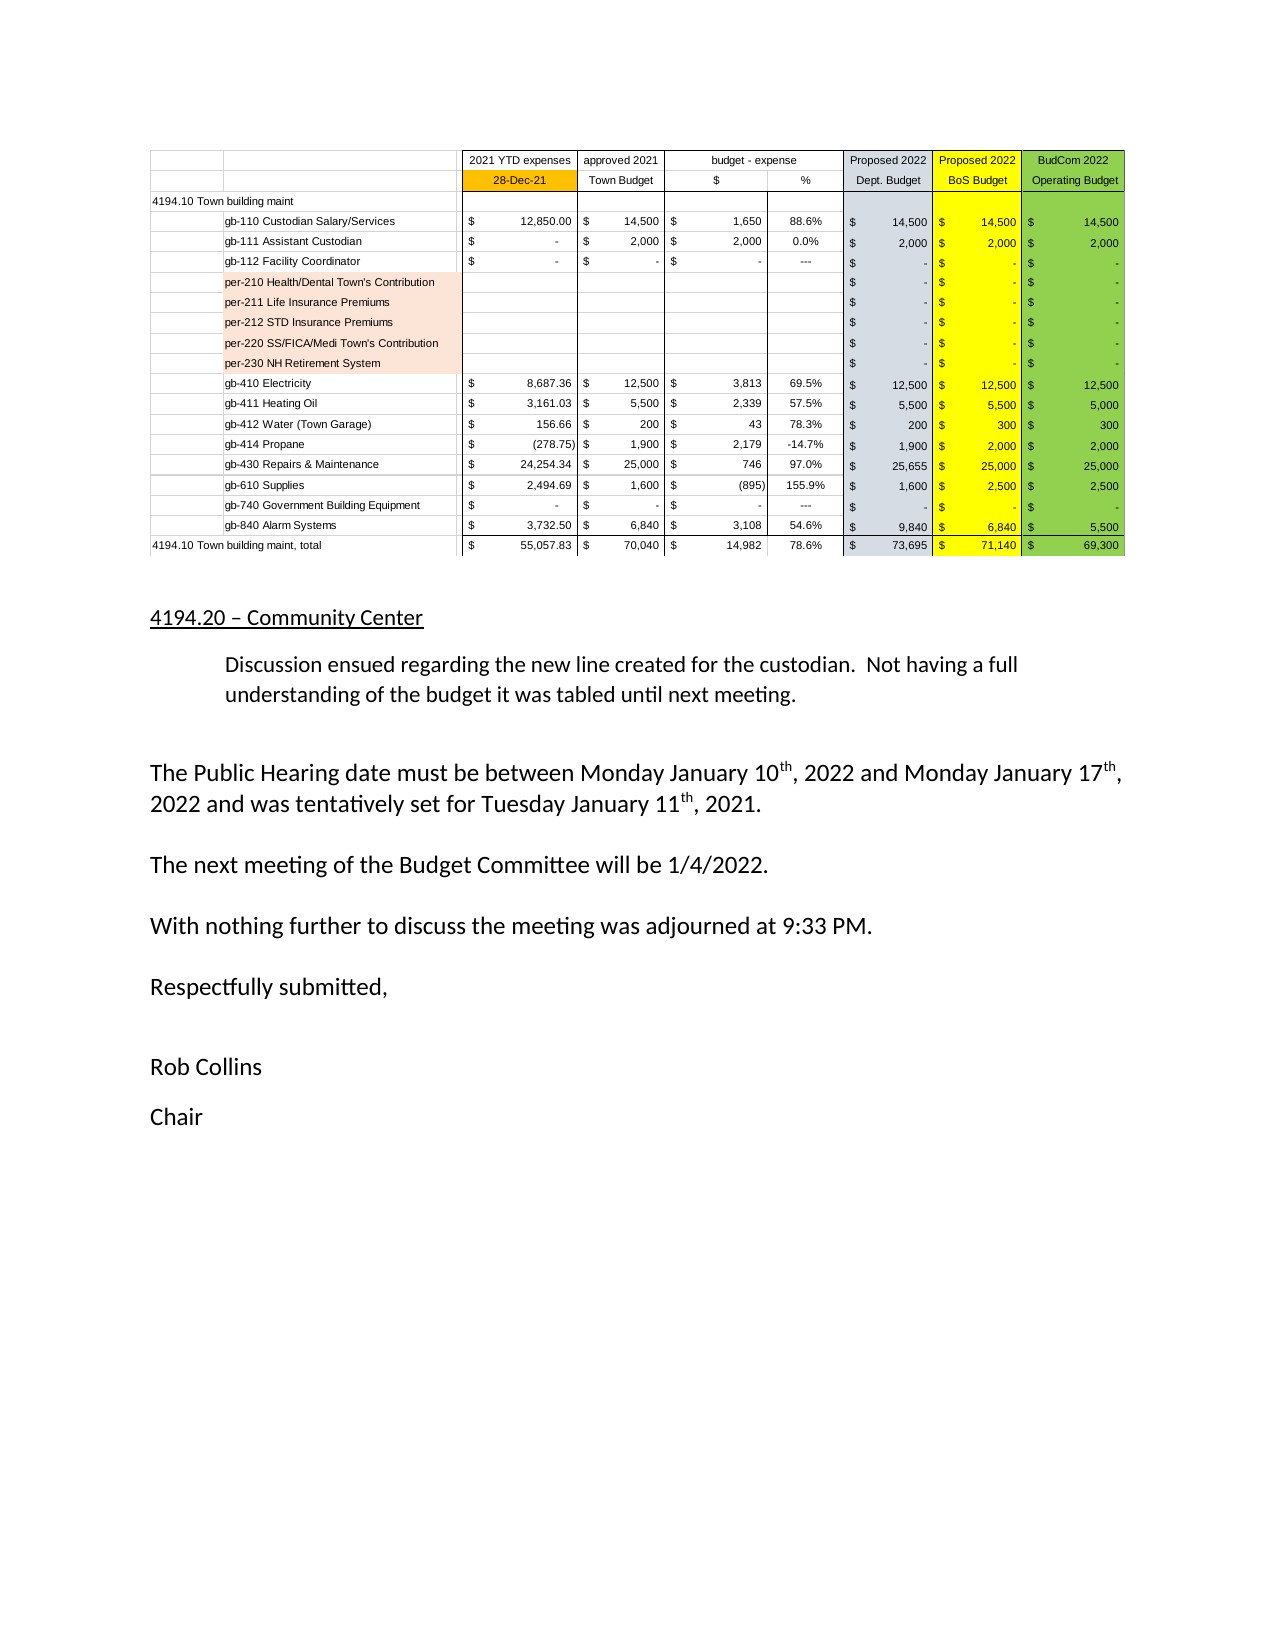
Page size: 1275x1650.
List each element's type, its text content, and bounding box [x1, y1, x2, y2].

text Respectfully submitted, [150, 971, 1125, 1002]
text The Public Hearing date must be between Monday January 10th, 2022 and Monday January 17th, 2022 and was tentatively set for Tuesday January 11th, 2021. [150, 758, 1125, 819]
text With nothing further to discuss the meeting was adjourned at 9:33 PM. [150, 910, 1125, 941]
text Rob Collins [150, 1051, 1125, 1082]
text Chair [150, 1101, 1125, 1131]
text The next meeting of the Budget Committee will be 1/4/2022. [150, 849, 1125, 880]
text 4194.20 – Community Center [150, 603, 1125, 631]
text Discussion ensued regarding the new line created for the custodian. Not having a full understanding of the budget it was tabled until next meeting. [225, 650, 1125, 708]
